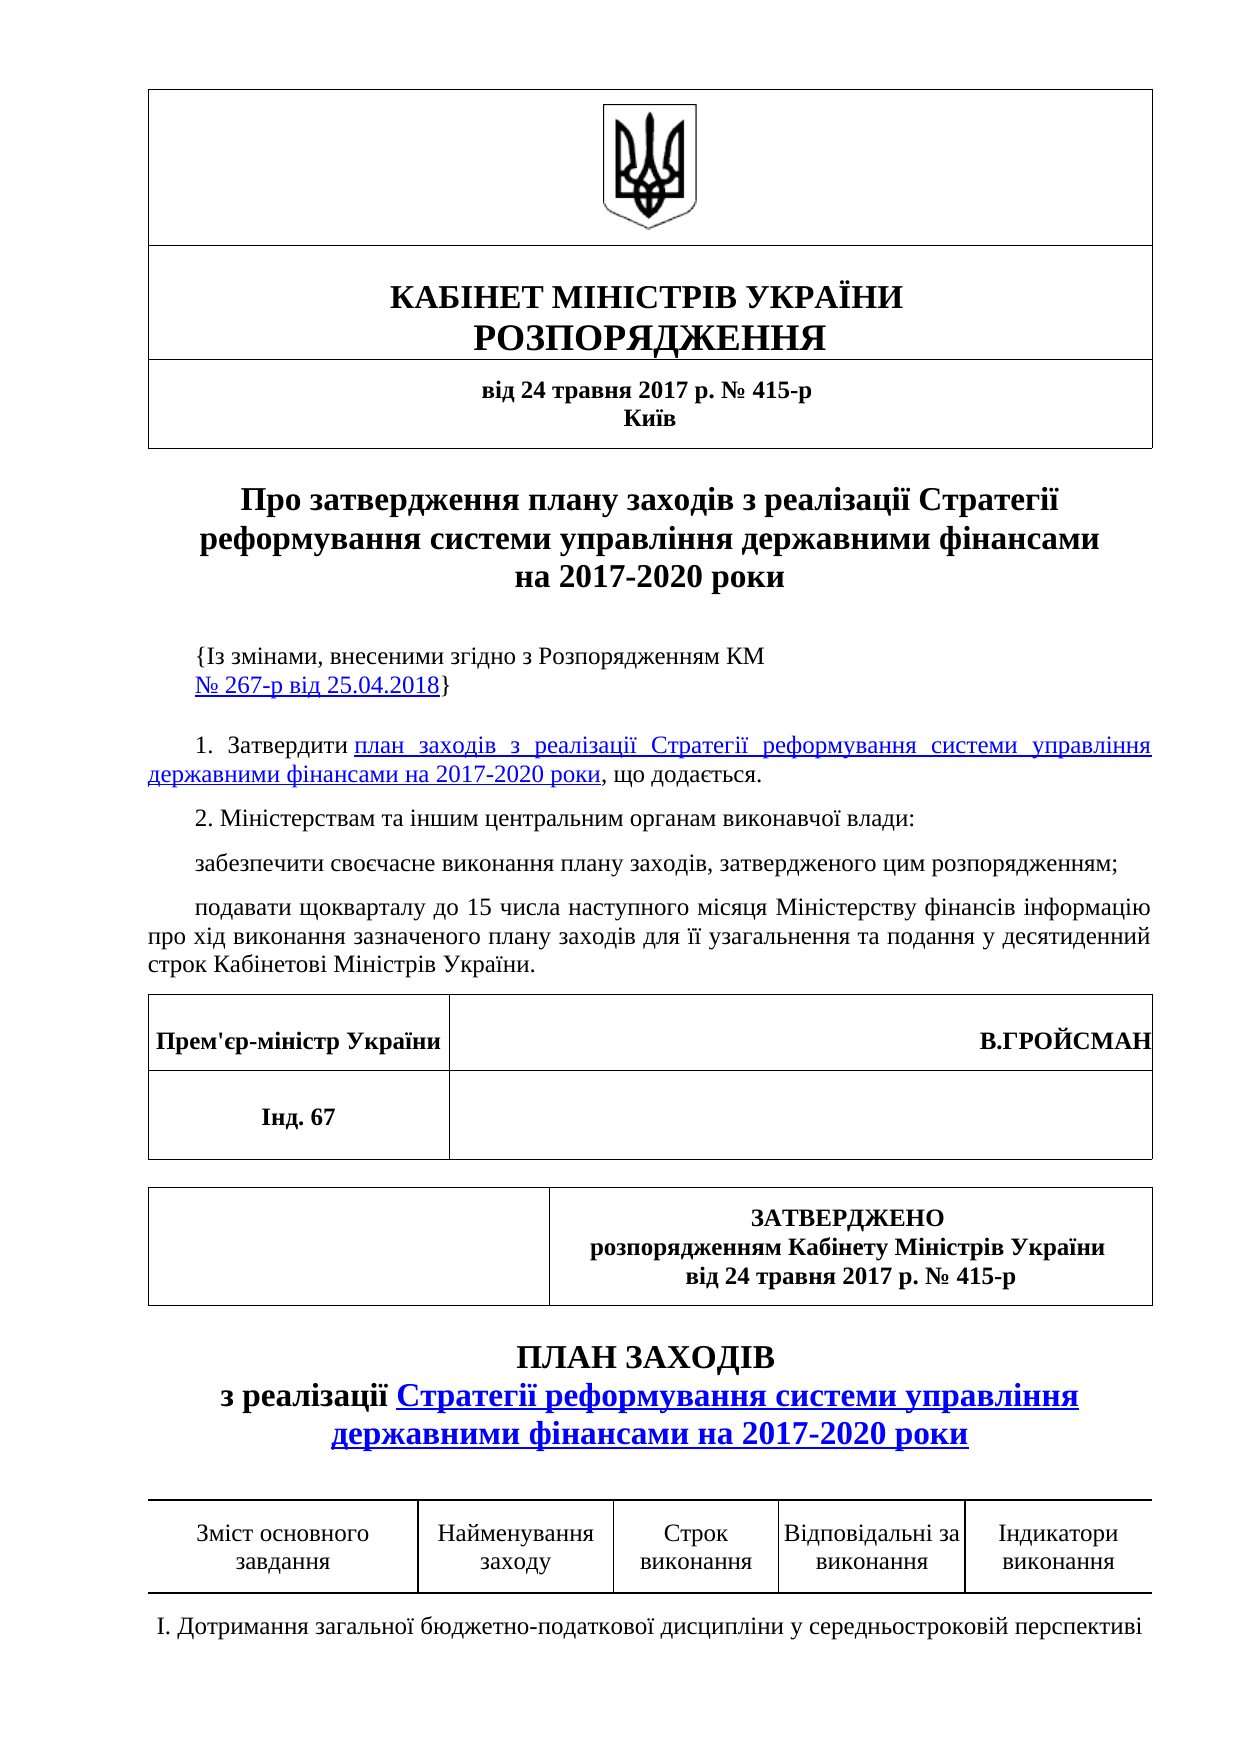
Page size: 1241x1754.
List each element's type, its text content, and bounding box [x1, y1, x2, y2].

text 1. Затвердити план заходів з реалізації Стратегії реформування системи управління державними фінансами на 2017-2020 роки, що додається. [148, 730, 1152, 788]
table_header Найменування заходу [419, 1501, 613, 1592]
table_header Індикатори виконання [966, 1501, 1152, 1592]
text подавати щокварталу до 15 числа наступного місяця Міністерству фінансів інформацію про хід виконання зазначеного плану заходів для її узагальнення та подання у десятиденний строк Кабінетові Міністрів України. [148, 892, 1152, 978]
text {Із змінами, внесеними згідно з Розпорядженням КМ № 267-р від 25.04.2018} [194, 641, 1105, 699]
table_cell від 24 травня 2017 р. № 415-р Київ [149, 360, 1152, 448]
text 2. Міністерствам та іншим центральним органам виконавчої влади: [148, 803, 1152, 832]
table_header Прем'єр-міністр України [149, 995, 449, 1070]
table_cell Інд. 67 [149, 1071, 449, 1159]
table_cell I. Дотримання загальної бюджетно-податкової дисципліни у середньостроковій перспективі [148, 1594, 1152, 1657]
text забезпечити своєчасне виконання плану заходів, затвердженого цим розпорядженням; [148, 848, 1152, 876]
table_cell [450, 1071, 1152, 1159]
table_header ЗАТВЕРДЖЕНО розпорядженням Кабінету Міністрів України від 24 травня 2017 р. № 415-р [550, 1188, 1152, 1305]
table_cell КАБІНЕТ МІНІСТРІВ УКРАЇНИ РОЗПОРЯДЖЕННЯ [149, 246, 1152, 358]
text ПЛАН ЗАХОДІВ з реалізації Стратегії реформування системи управління державними фінансами на 2017-2020 роки [194, 1337, 1105, 1452]
table_header [149, 90, 1152, 245]
picture [603, 104, 697, 230]
table_header Строк виконання [614, 1501, 778, 1592]
table_header Відповідальні за виконання [779, 1501, 964, 1592]
table_header Зміст основного завдання [148, 1501, 417, 1592]
table_header В.ГРОЙСМАН [450, 995, 1152, 1070]
text Про затвердження плану заходів з реалізації Стратегії реформування системи управління державними фінансами на 2017-2020 роки [194, 479, 1105, 594]
table_header [149, 1188, 549, 1305]
